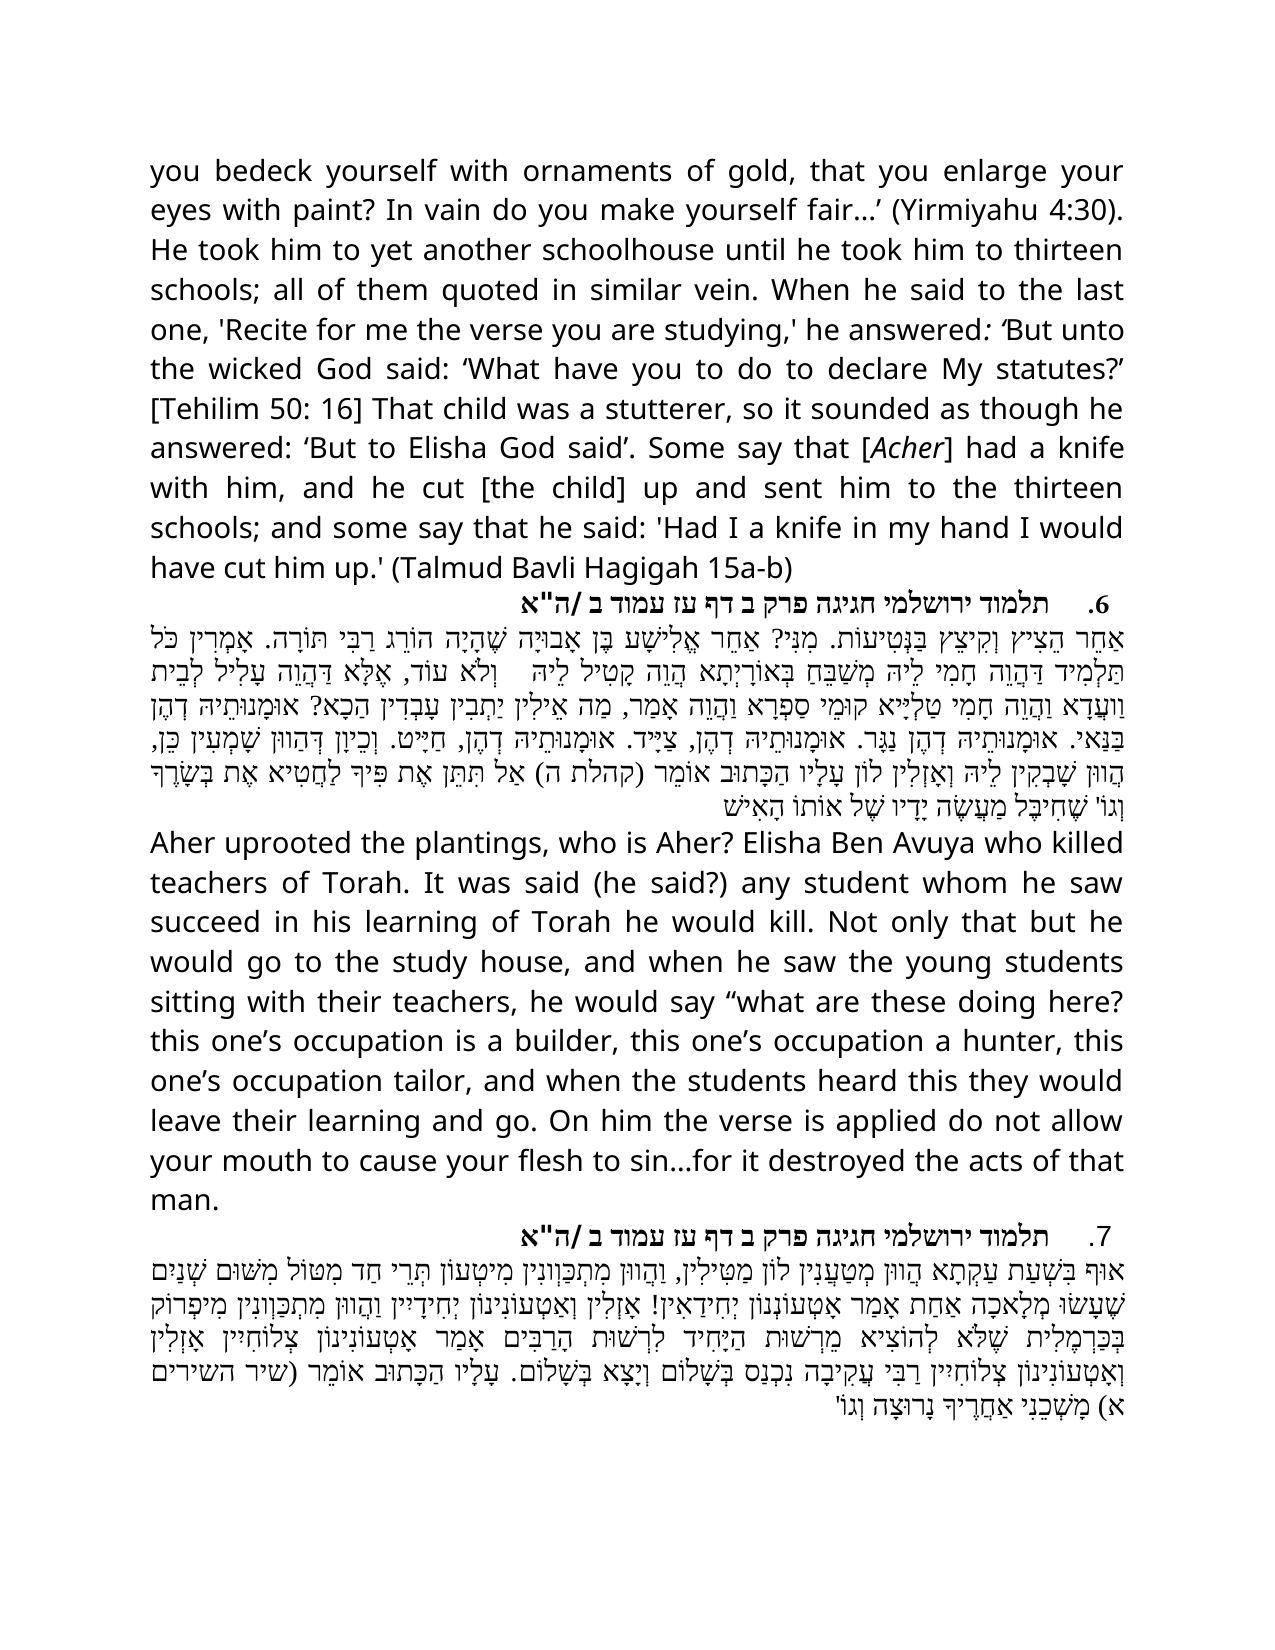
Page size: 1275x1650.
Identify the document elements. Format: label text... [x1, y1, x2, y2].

list תלמוד ירושלמי חגיגה פרק ב דף עז עמוד ב /ה"א [300, 587, 1087, 621]
text Aher uprooted the plantings, who is Aher? Elisha Ben Avuya who killed teachers of Torah. It was said (he said?) any student whom he saw succeed in his learning of Torah he would kill. Not only that but he would go to the study house, and when he saw the young students sitting with their teachers, he would say “what are these doing here? this one’s occupation is a builder, this one’s occupation a hunter, this one’s occupation tailor, and when the students heard this they would leave their learning and go. On him the verse is applied do not allow your mouth to cause your flesh to sin…for it destroyed the acts of that man. [150, 822, 1125, 1219]
text אוּף בִּשְׁעַת עַקְתָא הֲווּן מְטַעֲנִין לוֹן מַטִּילִין, וַהֲווּן מִתְכַּוְונִין מִיטְעוֹן תְּרֵי חַד מִטּוֹל מִשּׁוּם שְׁנַיִם שֶׁעָשׂוּ מְלָאכָה אַחַת אָמַר אָטְעוֹנְנוֹן יְחִידַאִין! אָזְלִין וְאַטְעוֹנִינוֹן יְחִידָיִין וַהֲווּן מִתְכַּוְונִין מִיפְרוֹק בְּכַּרְמֶלִית שֶׁלֹּא לְהוֹצִיא מֵרְשׁוּת הַיָּחִיד לִרְשׁוּת הָרַבִּים אָמַר אָטְעוֹנִינוֹן צְלוֹחִיִין אָזְלִין וְאָטְעוֹנִינוֹן צְלוֹחִיִין רַבִּי עֲקִיבָה נִכְנַס בְּשָׁלוֹם וְיָצָא בְּשָׁלוֹם. עָלָיו הַכָּתוּב אוֹמֵר (שיר השירים א) מָשְׁכֵנִי אַחֲרֶיךָ נָרוּצָה וְגוֹ' [150, 1253, 1125, 1421]
list תלמוד ירושלמי חגיגה פרק ב דף עז עמוד ב /ה"א [150, 1219, 1087, 1253]
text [150, 150, 1125, 587]
text אַחֵר הֵצִיץ וְקִיצֵץ בַּנְּטִיעוֹת. מִנִּי? אַחֵר אֱלִישָׁע בֶּן אָבוּיָה שֶׁהָיָה הוֹרֵג רַבִּי תּוֹרָה. אָמְרִין כֹּל תַּלְמִיד דַּהֲוֵה חָמִי לֵיהּ מְשַׁבֵּחַ בְּאוֹרָיְתָא הֲוֵה קָטִיל לֵיהּ וְלֹא עוֹד, אֶלָּא דַּהֲוֵה עָלִיל לְבֵית וַועֲדָא וַהֲוֵה חָמִי טַלְיָּיא קוּמֵי סַפְרָא וַהֲוֵה אָמַר, מַה אֵילִין יַתְבִין עָבְדִין הַכָא? אוּמָנוּתֵיהּ דְהֶן בַּנַּאי. אוּמָנוּתֵיהּ דְהֶן נַגָּר. אוּמָנוּתֵיהּ דְהֶן, צַיָּיד. אוּמָנוּתֵיהּ דְהֶן, חַיָּיט. וְכֵיוָן דְּהַווּן שָׁמְעִין כֵּן, הֲווּן שָׁבְקִין לֵיהּ וְאָזְלִין לוֹן עָלָיו הַכָּתוּב אוֹמֵר (קהלת ה) אַל תִּתֵּן אֶת פִּיךָ לַחֲטִיא אֶת בְּשָׂרֶךָ וְגוֹ' שֶׁחִיבֶּל מַעֲשֶׂה יָדָיו שֶׁל אוֹתוֹ הָאִישׁ [150, 621, 1125, 822]
